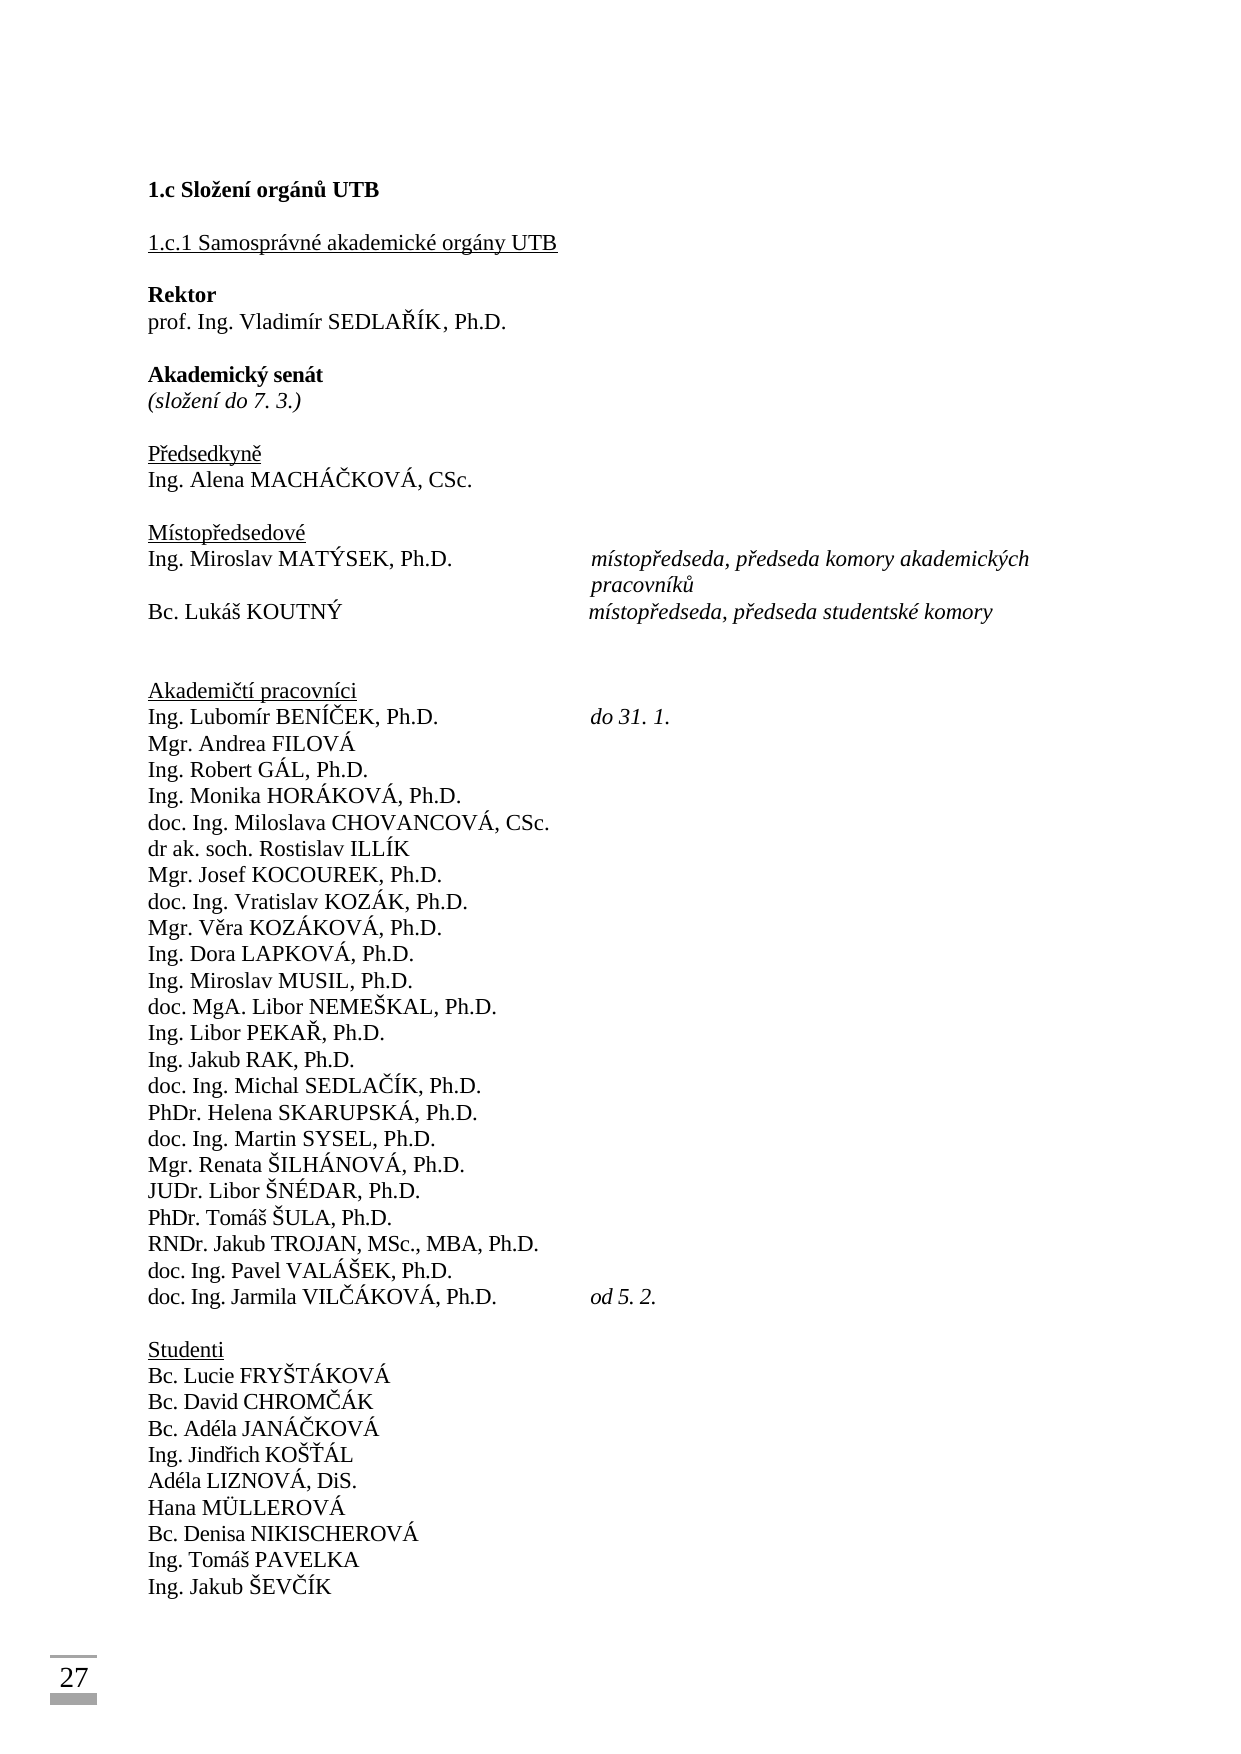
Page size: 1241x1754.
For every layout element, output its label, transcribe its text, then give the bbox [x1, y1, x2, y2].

text Mgr. Věra KOZÁKOVÁ, Ph.D. [148, 914, 1092, 940]
text Ing. Miroslav MATÝSEK, Ph.D. místopředseda, předseda komory akademických pracovníků [148, 545, 1092, 598]
text 1.c.1 Samosprávné akademické orgány UTB [148, 229, 1092, 255]
text Bc. David CHROMČÁK [148, 1388, 1092, 1415]
text Akademický senát [148, 361, 1092, 387]
text prof. Ing. Vladimír SEDLAŘÍK , Ph.D. [148, 308, 1092, 334]
text doc. Ing. Miloslava CHOVANCOVÁ, CSc. [148, 809, 1092, 835]
text Ing. Libor PEKAŘ, Ph.D. [148, 1019, 1092, 1046]
text PhDr. Tomáš ŠULA, Ph.D. [148, 1204, 1092, 1230]
text 1.c Složení orgánů UTB [148, 176, 1092, 202]
text Ing. Tomáš PAVELKA [148, 1547, 1092, 1573]
text dr ak. soch. Rostislav ILLÍK [148, 835, 1092, 861]
text Mgr. Josef KOCOUREK, Ph.D. [148, 861, 1092, 888]
text Bc. Lucie FRYŠTÁKOVÁ [148, 1362, 1092, 1388]
text Ing. Monika HORÁKOVÁ, Ph.D. [148, 782, 1092, 809]
text Mgr. Renata ŠILHÁNOVÁ, Ph.D. [148, 1151, 1092, 1178]
text Bc. Lukáš KOUTNÝ místopředseda, předseda studentské komory [148, 598, 1092, 624]
text doc. Ing. Jarmila VILČÁKOVÁ, Ph.D. od 5. 2. [148, 1283, 1092, 1309]
list Akademičtí pracovníci [148, 677, 1092, 703]
text Předsedkyně [148, 440, 1092, 466]
list Místopředsedové [148, 519, 1092, 545]
text Ing. Robert GÁL, Ph.D. [148, 756, 1092, 782]
list Studenti [58, 1336, 1092, 1362]
list JUDr. Libor ŠNÉDAR, Ph.D. [58, 1178, 1092, 1204]
text Ing. Miroslav MUSIL, Ph.D. [148, 967, 1092, 993]
text doc. Ing. Pavel VALÁŠEK, Ph.D. [148, 1257, 1092, 1283]
text RNDr. Jakub TROJAN, MSc., MBA, Ph.D. [148, 1230, 1092, 1257]
text Ing. Lubomír BENÍČEK, Ph.D. do 31. 1. [148, 703, 1092, 729]
text doc. Ing. Vratislav Kozák, Ph.D. [148, 888, 1092, 914]
text (složení do 7. 3.) [148, 387, 1092, 413]
text PhDr. Helena SKARUPSKÁ, Ph.D. [148, 1098, 1092, 1125]
text Ing. Dora LAPKOVÁ, Ph.D. [148, 940, 1092, 967]
text Bc. Adéla JANÁČKOVÁ [148, 1415, 1092, 1441]
text doc. Ing. Martin SYSEL, Ph.D. [148, 1125, 1092, 1151]
text Ing. Jakub ŠEVČÍK [148, 1573, 1092, 1599]
text Ing. Jindřich KOŠŤÁL [148, 1441, 1092, 1467]
text Bc. Denisa NIKISCHEROVÁ [148, 1520, 1092, 1547]
text Hana MÜLLEROVÁ [148, 1494, 1092, 1520]
text Ing. Jakub RAK, Ph.D. [148, 1046, 1092, 1072]
text Rektor [148, 282, 1092, 308]
text Mgr. Andrea FILOVÁ [148, 729, 1092, 756]
text Ing. Alena Macháčková, CSc. [148, 466, 1092, 492]
text Adéla LIZNOVÁ, DiS. [148, 1467, 1092, 1494]
text doc. Ing. Michal SEDLAČÍK, Ph.D. [148, 1072, 1092, 1098]
text doc. MgA. Libor NEMEŠKAL, Ph.D. [148, 993, 1092, 1019]
